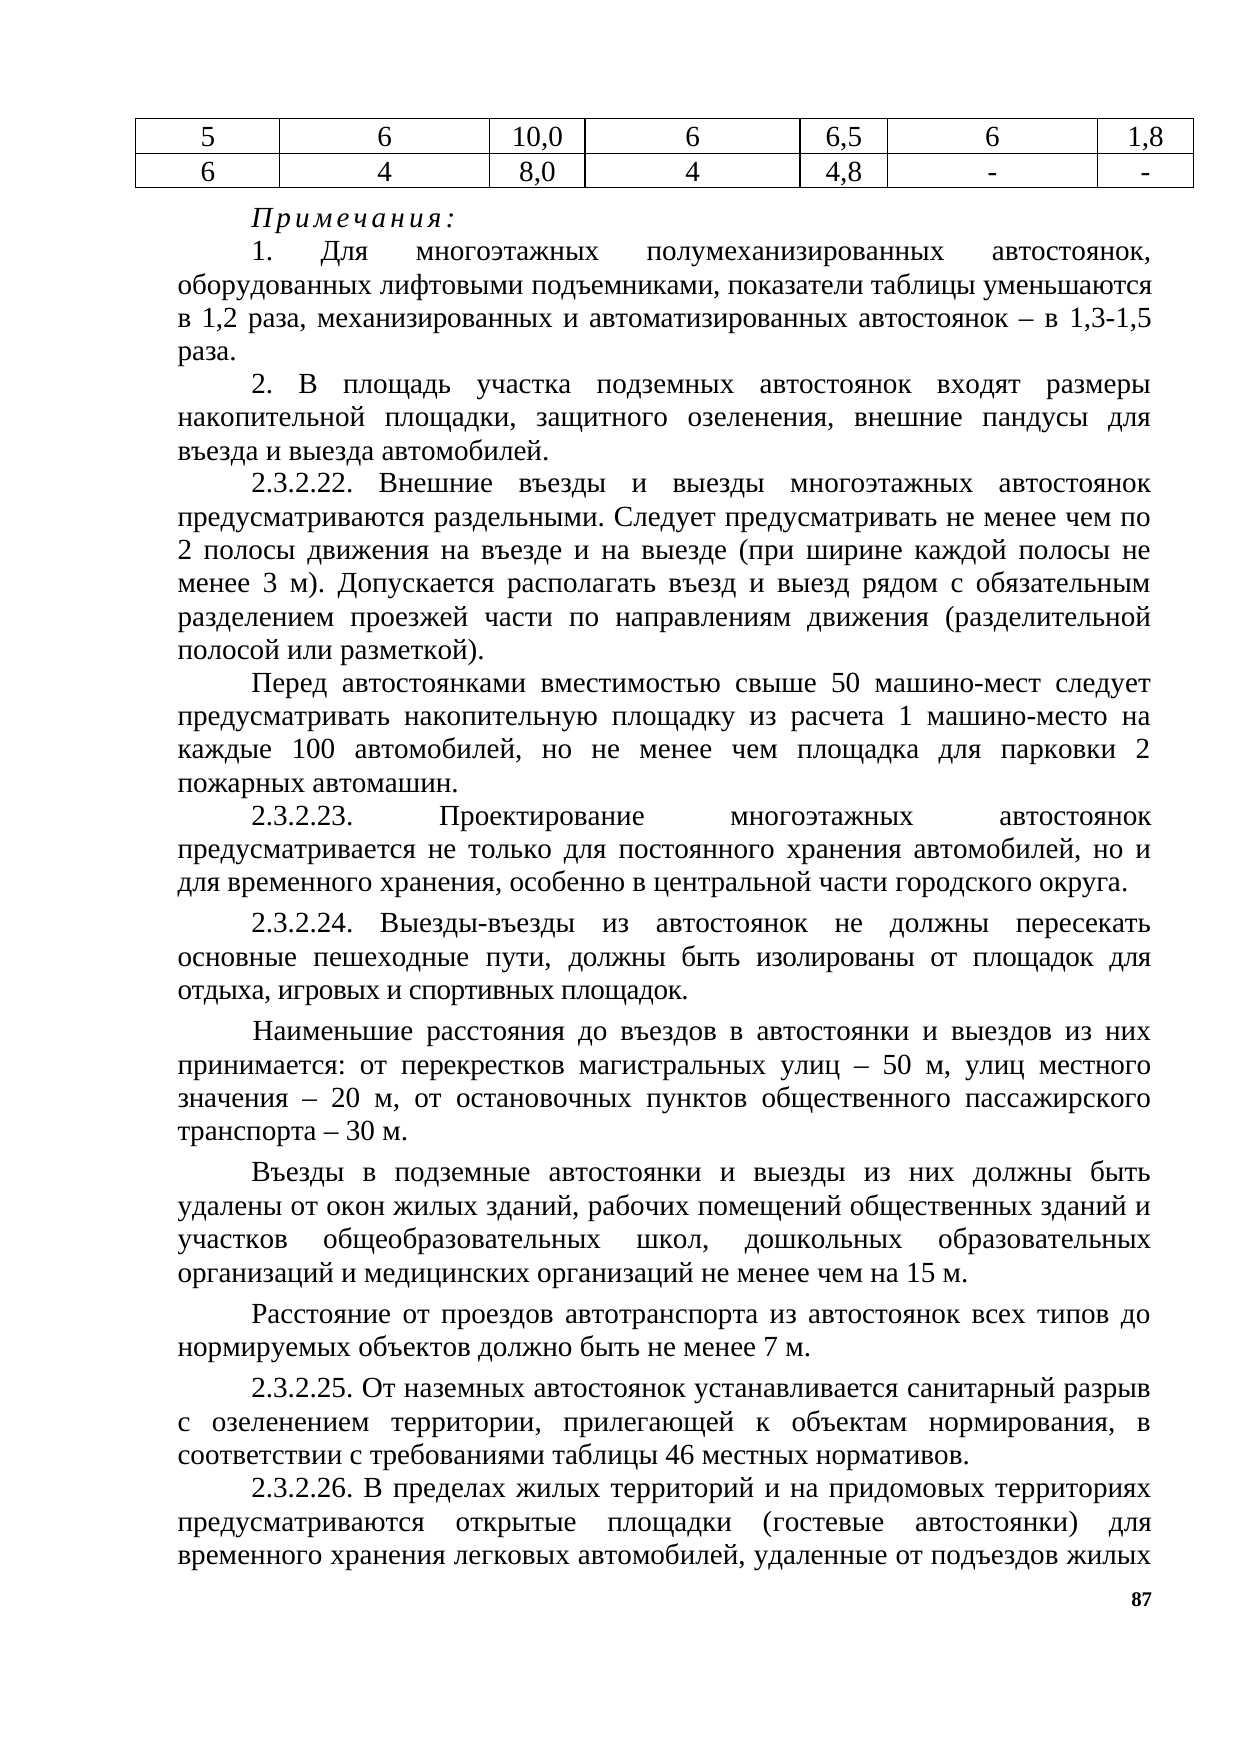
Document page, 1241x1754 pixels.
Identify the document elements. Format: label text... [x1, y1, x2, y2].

text 2.3.2.22. Внешние въезды и выезды многоэтажных автостоянок предусматриваются раздельными. Следует предусматривать не менее чем по 2 полосы движения на въезде и на выезде (при ширине каждой полосы не менее 3 м). Допускается располагать въезд и выезд рядом с обязательным разделением проезжей части по направлениям движения (разделительной полосой или разметкой). [177, 466, 1152, 666]
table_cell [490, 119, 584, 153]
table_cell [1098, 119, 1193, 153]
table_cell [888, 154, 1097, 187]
text 2.3.2.23. Проектирование многоэтажных автостоянок предусматривается не только для постоянного хранения автомобилей, но и для временного хранения, особенно в центральной части городского округа. [177, 798, 1152, 898]
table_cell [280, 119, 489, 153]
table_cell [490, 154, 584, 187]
text 1. Для многоэтажных полумеханизированных автостоянок, оборудованных лифтовыми подъемниками, показатели таблицы уменьшаются в 1,2 раза, механизированных и автоматизированных автостоянок – в 1,3-1,5 раза. [177, 234, 1152, 367]
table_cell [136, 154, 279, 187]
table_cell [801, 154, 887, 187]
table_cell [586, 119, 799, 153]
text Примечания: [177, 201, 1152, 234]
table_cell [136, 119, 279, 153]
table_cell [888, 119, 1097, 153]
text 2.3.2.25. От наземных автостоянок устанавливается санитарный разрыв с озеленением территории, прилегающей к объектам нормирования, в соответствии с требованиями таблицы 46 местных нормативов. [177, 1371, 1152, 1471]
text Наименьшие расстояния до въездов в автостоянки и выездов из них принимается: от перекрестков магистральных улиц – 50 м, улиц местного значения – 20 м, от остановочных пунктов общественного пассажирского транспорта – 30 м. [177, 1014, 1152, 1147]
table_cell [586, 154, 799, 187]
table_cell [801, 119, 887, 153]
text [177, 1471, 1152, 1570]
text Въезды в подземные автостоянки и выезды из них должны быть удалены от окон жилых зданий, рабочих помещений общественных зданий и участков общеобразовательных школ, дошкольных образовательных организаций и медицинских организаций не менее чем на 15 м. [177, 1155, 1152, 1288]
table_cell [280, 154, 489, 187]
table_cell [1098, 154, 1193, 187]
text 2. В площадь участка подземных автостоянок входят размеры накопительной площадки, защитного озеленения, внешние пандусы для въезда и выезда автомобилей. [177, 367, 1152, 466]
text Расстояние от проездов автотранспорта из автостоянок всех типов до нормируемых объектов должно быть не менее 7 м. [177, 1297, 1152, 1363]
text Перед автостоянками вместимостью свыше 50 машино-мест следует предусматривать накопительную площадку из расчета 1 машино-место на каждые 100 автомобилей, но не менее чем площадка для парковки 2 пожарных автомашин. [177, 666, 1152, 798]
text 2.3.2.24. Выезды-въезды из автостоянок не должны пересекать основные пешеходные пути, должны быть изолированы от площадок для отдыха, игровых и спортивных площадок. [177, 906, 1152, 1006]
